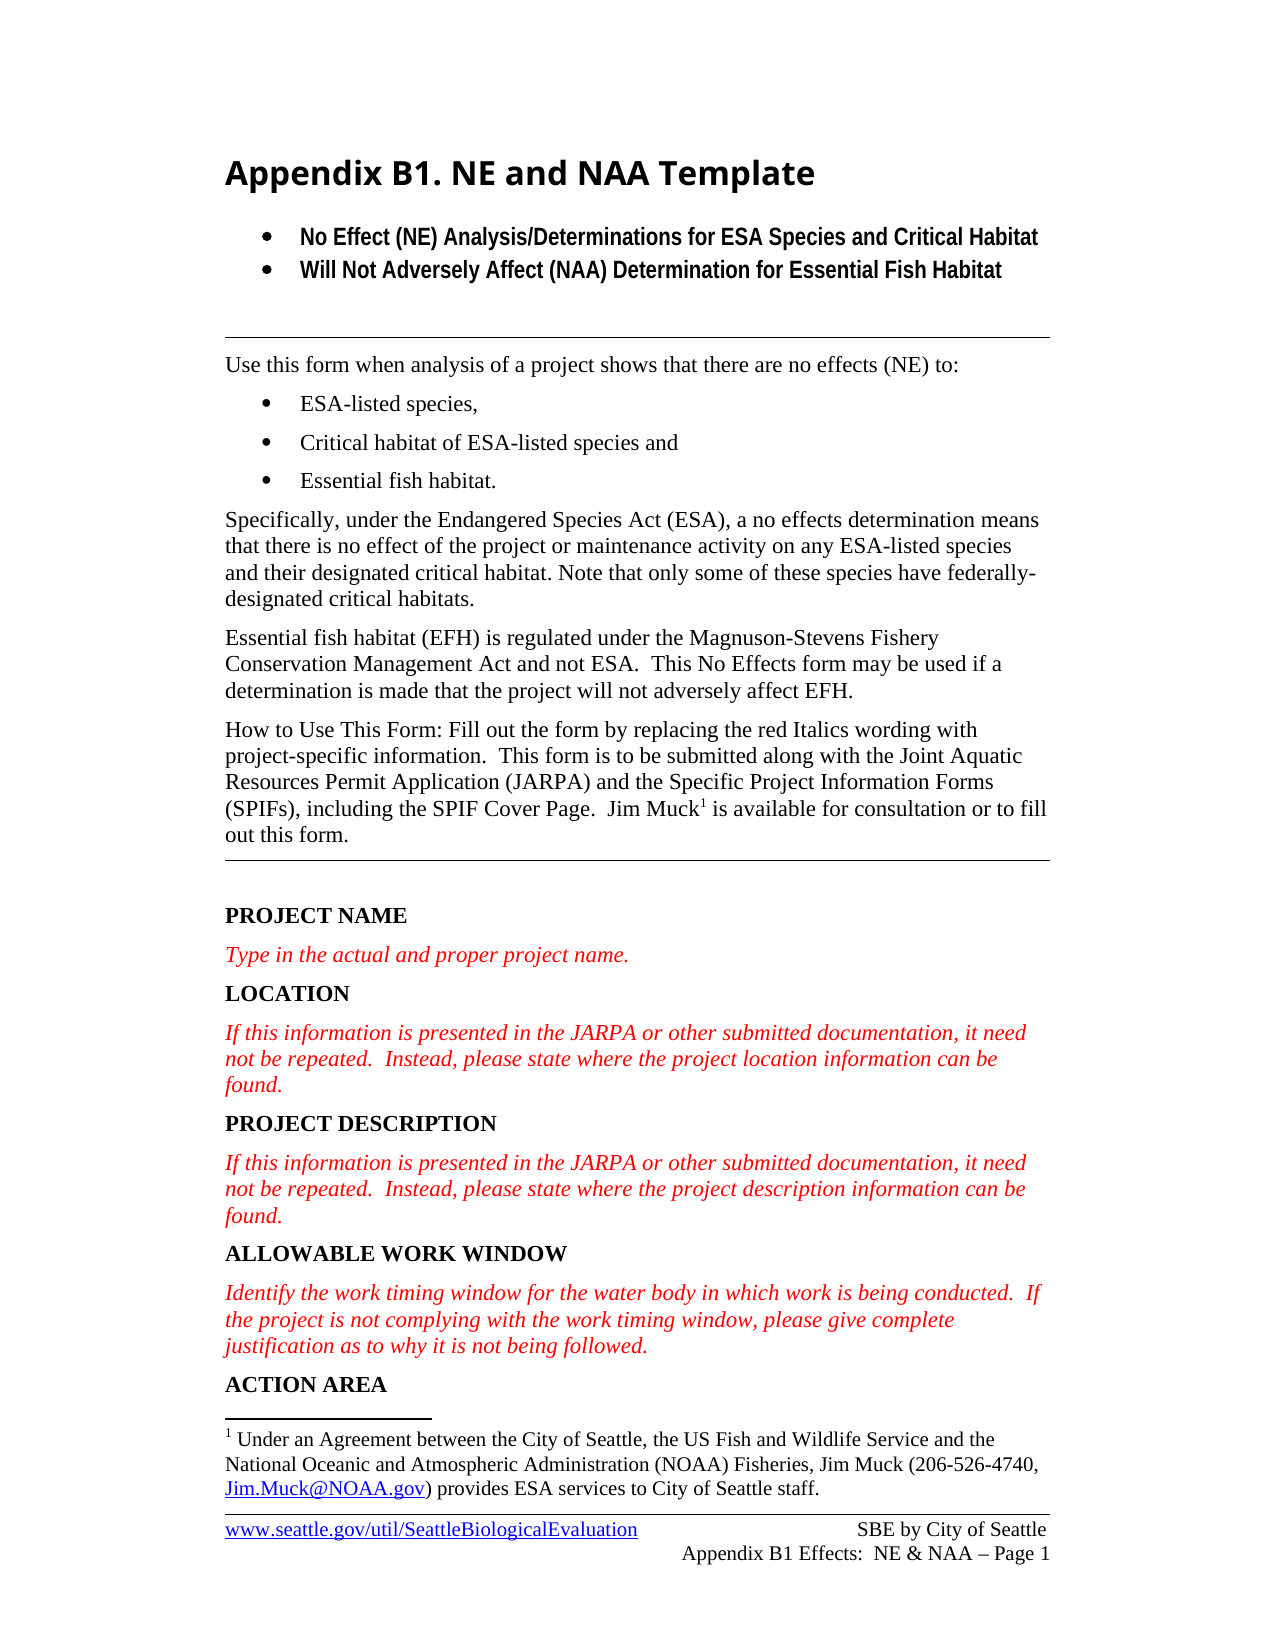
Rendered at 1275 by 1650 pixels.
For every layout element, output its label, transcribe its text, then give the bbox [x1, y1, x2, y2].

text Project description [225, 1110, 1050, 1136]
text Location [225, 980, 1050, 1006]
text Allowable work window [225, 1241, 1050, 1267]
list No Effect (NE) Analysis/Determinations for ESA Species and Critical Habitat [262, 222, 1050, 251]
list ESA-listed species, [262, 390, 1050, 416]
text Appendix B1. NE and NAA Template [225, 150, 1050, 195]
text Type in the actual and proper project name. [225, 941, 1050, 967]
text Identify the work timing window for the water body in which work is being conducted. If the project is not complying with the work timing window, please give complete justification as to why it is not being followed. [225, 1279, 1050, 1358]
text PROJECT NAME [225, 902, 1050, 928]
list Critical habitat of ESA-listed species and [262, 428, 1050, 455]
text If this information is presented in the JARPA or other submitted documentation, it need not be repeated. Instead, please state where the project location information can be found. [225, 1018, 1050, 1098]
text Use this form when analysis of a project shows that there are no effects (NE) to: [225, 351, 1050, 377]
text Action area [225, 1371, 1050, 1397]
text Specifically, under the Endangered Species Act (ESA), a no effects determination means that there is no effect of the project or maintenance activity on any ESA-listed species and their designated critical habitat. Note that only some of these species have federally-designated critical habitats. [225, 506, 1050, 612]
text How to Use This Form: Fill out the form by replacing the red Italics wording with project-specific information. This form is to be submitted along with the Joint Aquatic Resources Permit Application (JARPA) and the Specific Project Information Forms (SPIFs), including the SPIF Cover Page. Jim Muck is available for consultation or to fill out this form. [225, 716, 1050, 847]
list Essential fish habitat. [262, 467, 1050, 494]
text If this information is presented in the JARPA or other submitted documentation, it need not be repeated. Instead, please state where the project description information can be found. [225, 1149, 1050, 1228]
text Essential fish habitat (EFH) is regulated under the Magnuson-Stevens Fishery Conservation Management Act and not ESA. This No Effects form may be used if a determination is made that the project will not adversely affect EFH. [225, 624, 1050, 703]
list Will Not Adversely Affect (NAA) Determination for Essential Fish Habitat [262, 255, 1050, 284]
